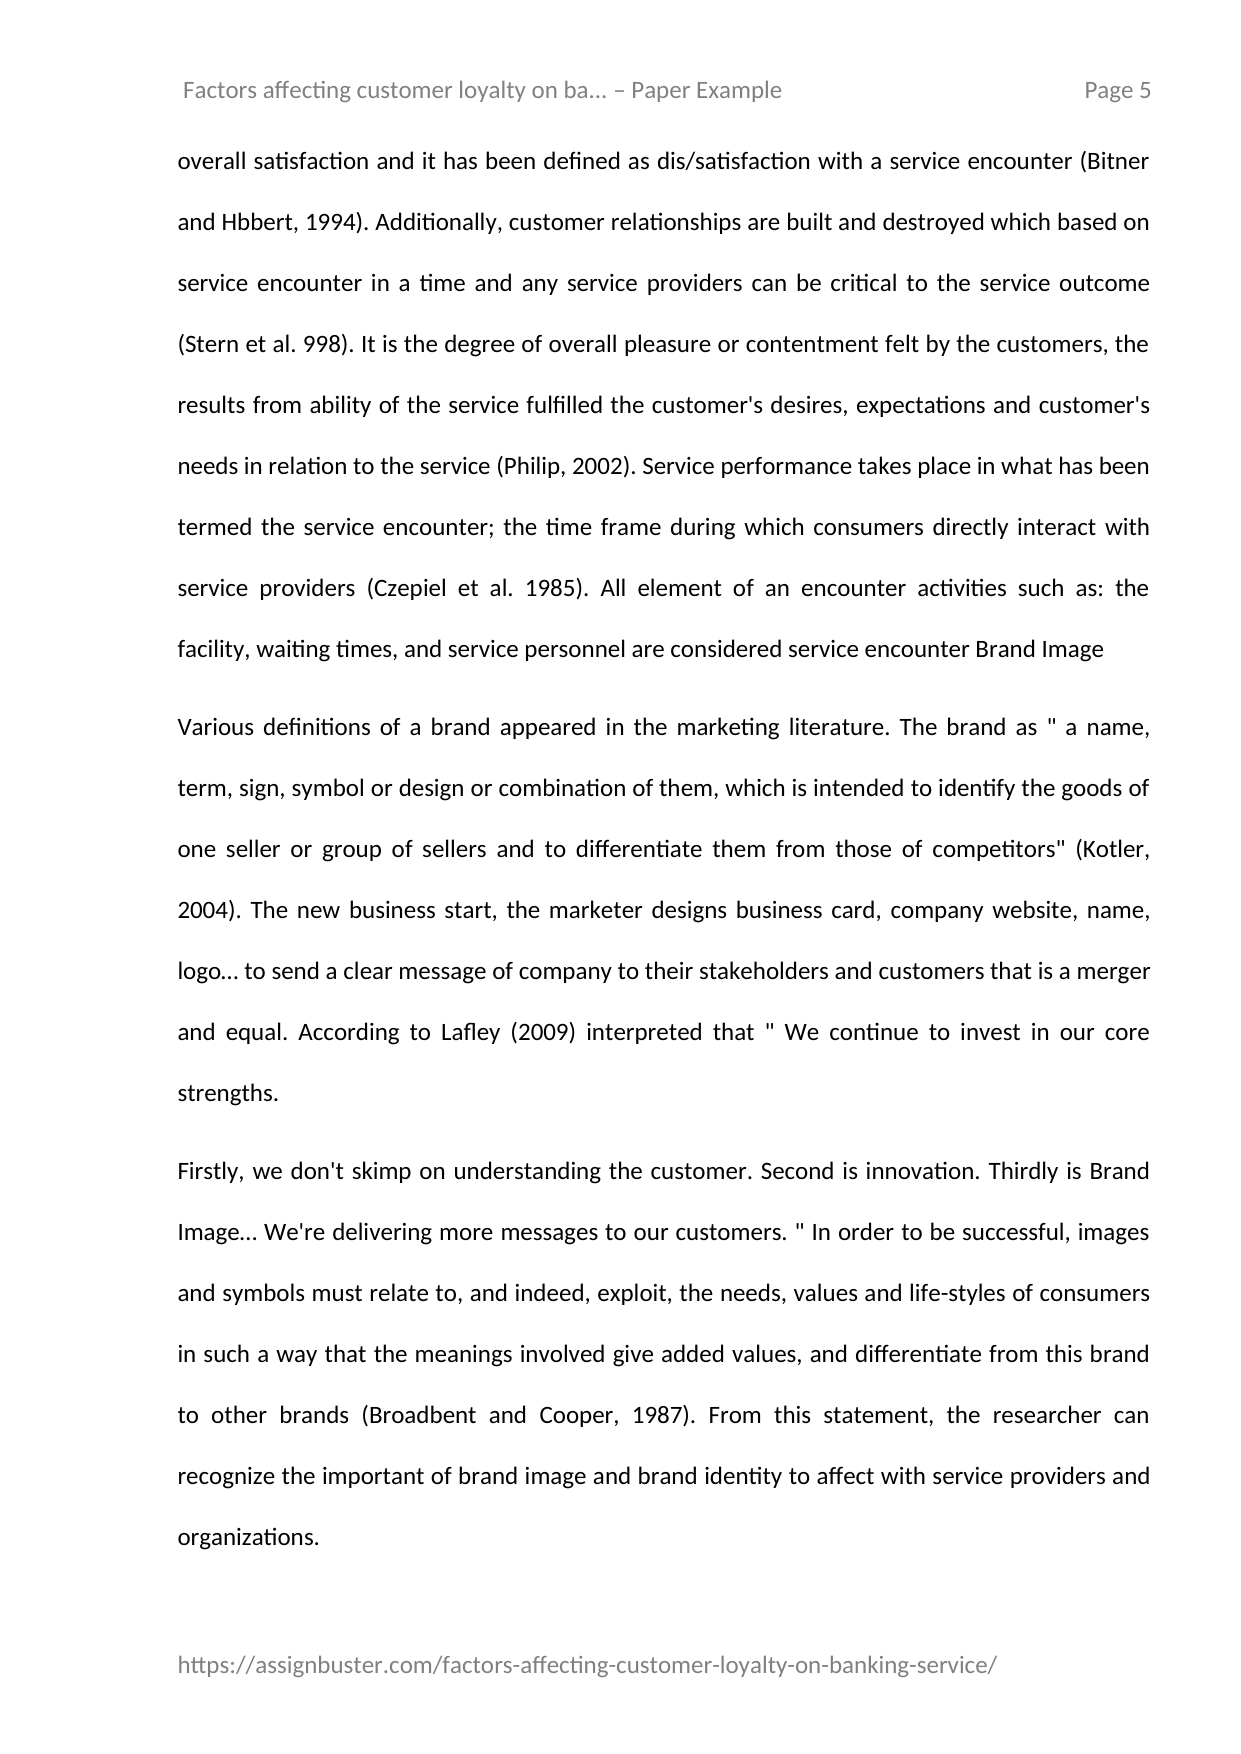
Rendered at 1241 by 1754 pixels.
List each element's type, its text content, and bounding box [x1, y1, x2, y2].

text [177, 145, 1152, 664]
text Firstly, we don't skimp on understanding the customer. Second is innovation. Thirdly is Brand Image… We're delivering more messages to our customers. " In order to be successful, images and symbols must relate to, and indeed, exploit, the needs, values and life-styles of consumers in such a way that the meanings involved give added values, and differentiate from this brand to other brands (Broadbent and Cooper, 1987). From this statement, the researcher can recognize the important of brand image and brand identity to affect with service providers and organizations. [177, 1155, 1152, 1552]
text Various definitions of a brand appeared in the marketing literature. The brand as " a name, term, sign, symbol or design or combination of them, which is intended to identify the goods of one seller or group of sellers and to differentiate them from those of competitors" (Kotler, 2004). The new business start, the marketer designs business card, company website, name, logo… to send a clear message of company to their stakeholders and customers that is a merger and equal. According to Lafley (2009) interpreted that " We continue to invest in our core strengths. [177, 711, 1152, 1108]
